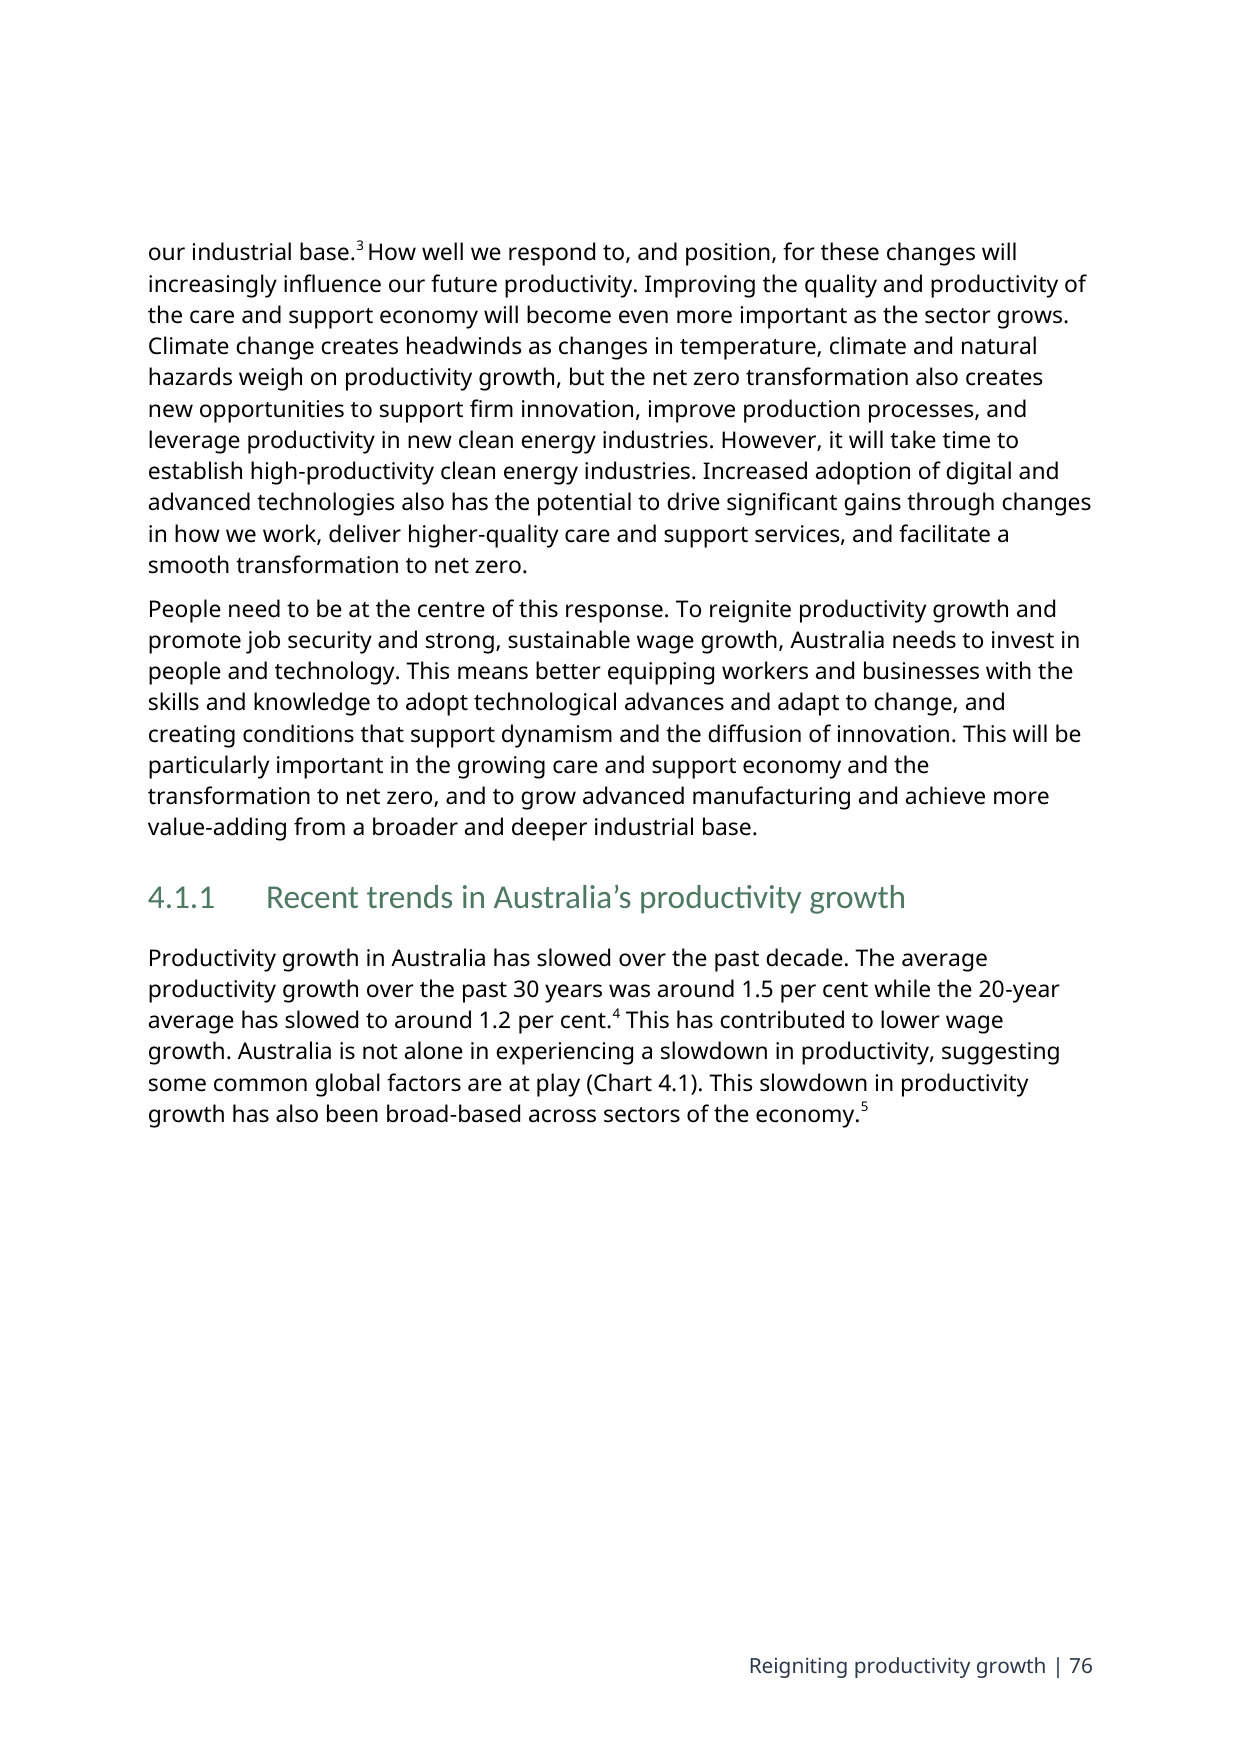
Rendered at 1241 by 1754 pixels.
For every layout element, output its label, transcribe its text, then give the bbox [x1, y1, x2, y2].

text People need to be at the centre of this response. To reignite productivity growth and promote job security and strong, sustainable wage growth, Australia needs to invest in people and technology. This means better equipping workers and businesses with the skills and knowledge to adopt technological advances and adapt to change, and creating conditions that support dynamism and the diffusion of innovation. This will be particularly important in the growing care and support economy and the transformation to net zero, and to grow advanced manufacturing and achieve more value-adding from a broader and deeper industrial base. [148, 592, 1092, 842]
subtitle Recent trends in Australia’s productivity growth [148, 876, 1092, 917]
text Productivity growth in Australia has slowed over the past decade. The average productivity growth over the past 30 years was around 1.5 per cent while the 20-year average has slowed to around 1.2 per cent. This has contributed to lower wage growth. Australia is not alone in experiencing a slowdown in productivity, suggesting some common global factors are at play (Chart 4.1). This slowdown in productivity growth has also been broad-based across sectors of the economy. [148, 942, 1092, 1129]
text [148, 236, 1092, 580]
